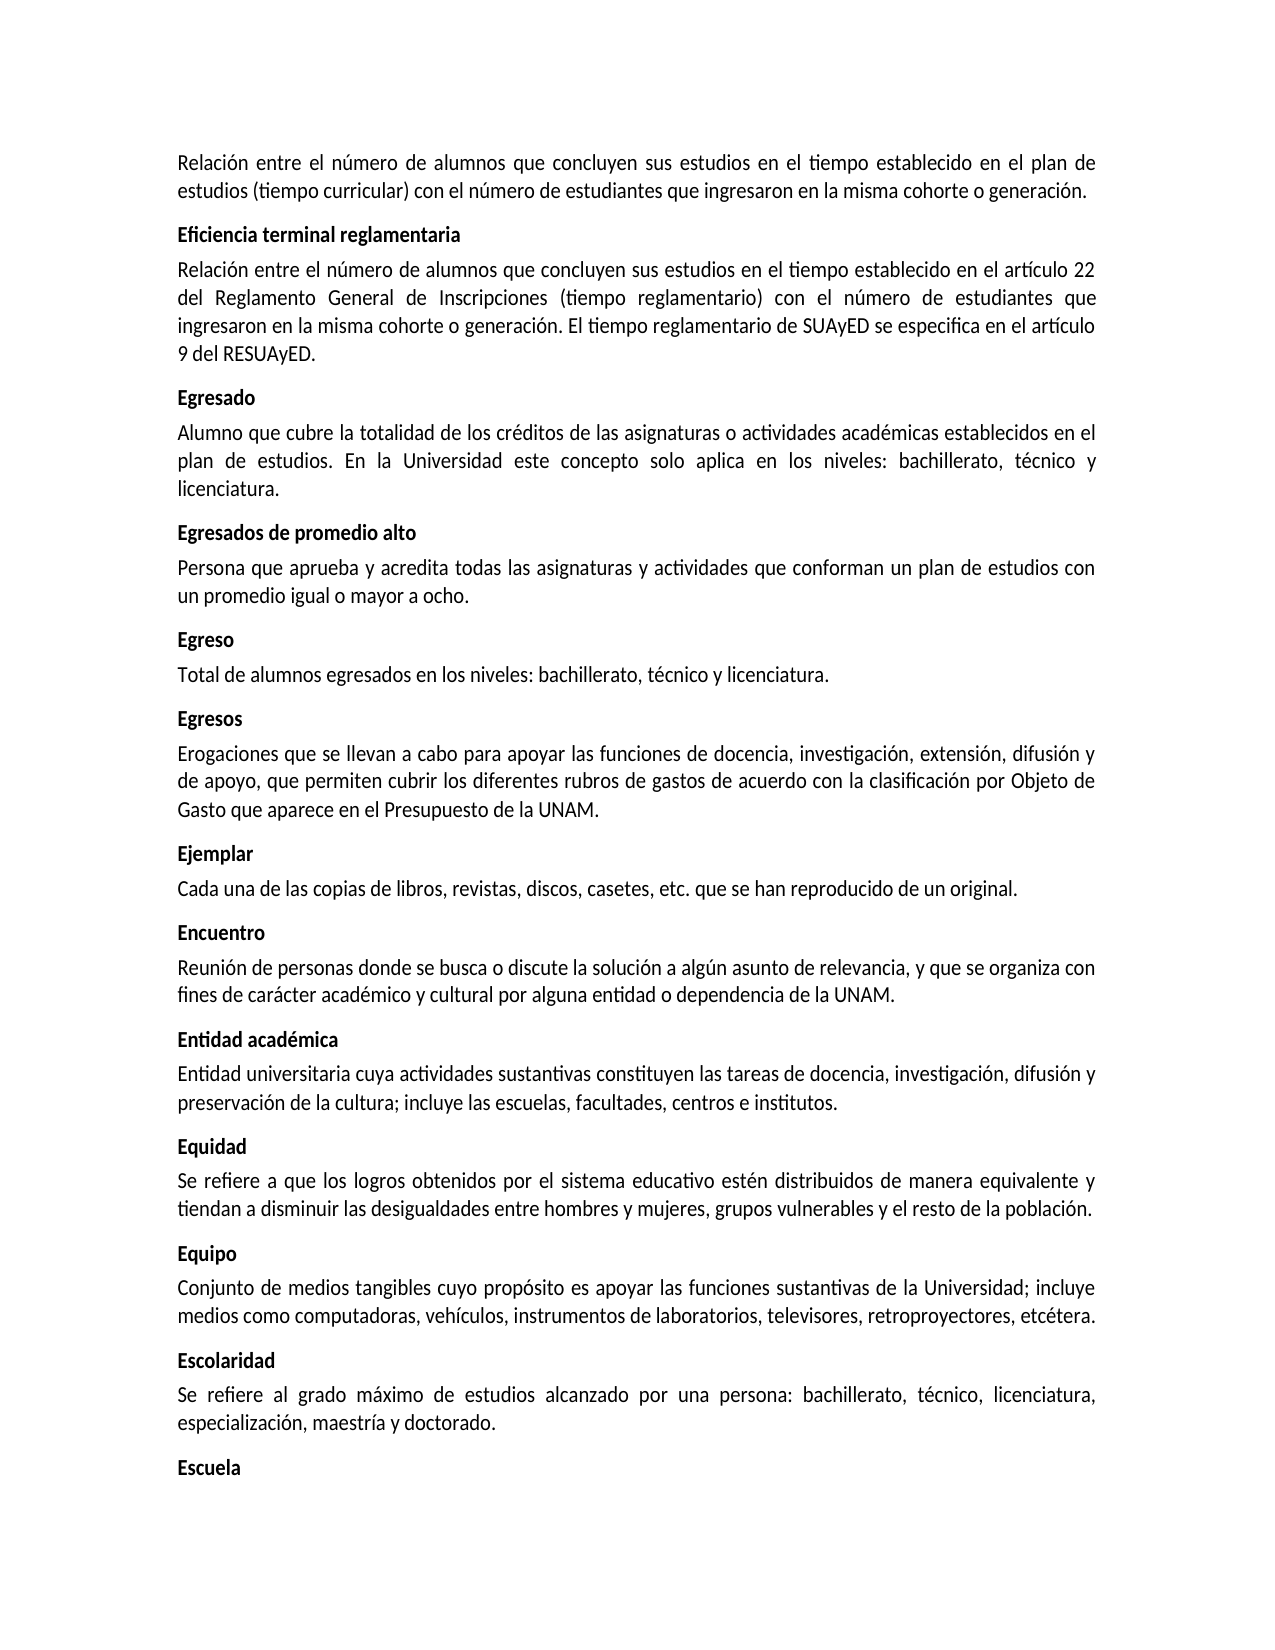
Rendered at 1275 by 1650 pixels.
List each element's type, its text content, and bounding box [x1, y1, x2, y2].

text Equipo [177, 1239, 1098, 1267]
text Egresado [177, 383, 1098, 411]
text Egreso [177, 625, 1098, 653]
text Egresos [177, 704, 1098, 732]
text Se refiere a que los logros obtenidos por el sistema educativo estén distribuidos de manera equivalente y tiendan a disminuir las desigualdades entre hombres y mujeres, grupos vulnerables y el resto de la población. [177, 1167, 1098, 1223]
text Entidad académica [177, 1025, 1098, 1053]
text Conjunto de medios tangibles cuyo propósito es apoyar las funciones sustantivas de la Universidad; incluye medios como computadoras, vehículos, instrumentos de laboratorios, televisores, retroproyectores, etcétera. [177, 1273, 1098, 1329]
text Equidad [177, 1132, 1098, 1160]
text Entidad universitaria cuya actividades sustantivas constituyen las tareas de docencia, investigación, difusión y preservación de la cultura; incluye las escuelas, facultades, centros e institutos. [177, 1059, 1098, 1116]
text Cada una de las copias de libros, revistas, discos, casetes, etc. que se han reproducido de un original. [177, 874, 1098, 902]
text Alumno que cubre la totalidad de los créditos de las asignaturas o actividades académicas establecidos en el plan de estudios. En la Universidad este concepto solo aplica en los niveles: bachillerato, técnico y licenciatura. [177, 418, 1098, 502]
text Erogaciones que se llevan a cabo para apoyar las funciones de docencia, investigación, extensión, difusión y de apoyo, que permiten cubrir los diferentes rubros de gastos de acuerdo con la clasificación por Objeto de Gasto que aparece en el Presupuesto de la UNAM. [177, 739, 1098, 823]
text Eficiencia terminal reglamentaria [177, 220, 1098, 248]
text Egresados de promedio alto [177, 518, 1098, 546]
text Ejemplar [177, 839, 1098, 867]
text Relación entre el número de alumnos que concluyen sus estudios en el tiempo establecido en el plan de estudios (tiempo curricular) con el número de estudiantes que ingresaron en la misma cohorte o generación. [177, 148, 1098, 204]
text Total de alumnos egresados en los niveles: bachillerato, técnico y licenciatura. [177, 660, 1098, 688]
text Relación entre el número de alumnos que concluyen sus estudios en el tiempo establecido en el artículo 22 del Reglamento General de Inscripciones (tiempo reglamentario) con el número de estudiantes que ingresaron en la misma cohorte o generación. El tiempo reglamentario de SUAyED se especifica en el artículo 9 del RESUAyED. [177, 255, 1098, 367]
text Escolaridad [177, 1346, 1098, 1374]
text Escuela [177, 1453, 1098, 1481]
text Encuentro [177, 918, 1098, 946]
text Se refiere al grado máximo de estudios alcanzado por una persona: bachillerato, técnico, licenciatura, especialización, maestría y doctorado. [177, 1381, 1098, 1437]
text Persona que aprueba y acredita todas las asignaturas y actividades que conforman un plan de estudios con un promedio igual o mayor a ocho. [177, 553, 1098, 609]
text Reunión de personas donde se busca o discute la solución a algún asunto de relevancia, y que se organiza con fines de carácter académico y cultural por alguna entidad o dependencia de la UNAM. [177, 953, 1098, 1009]
